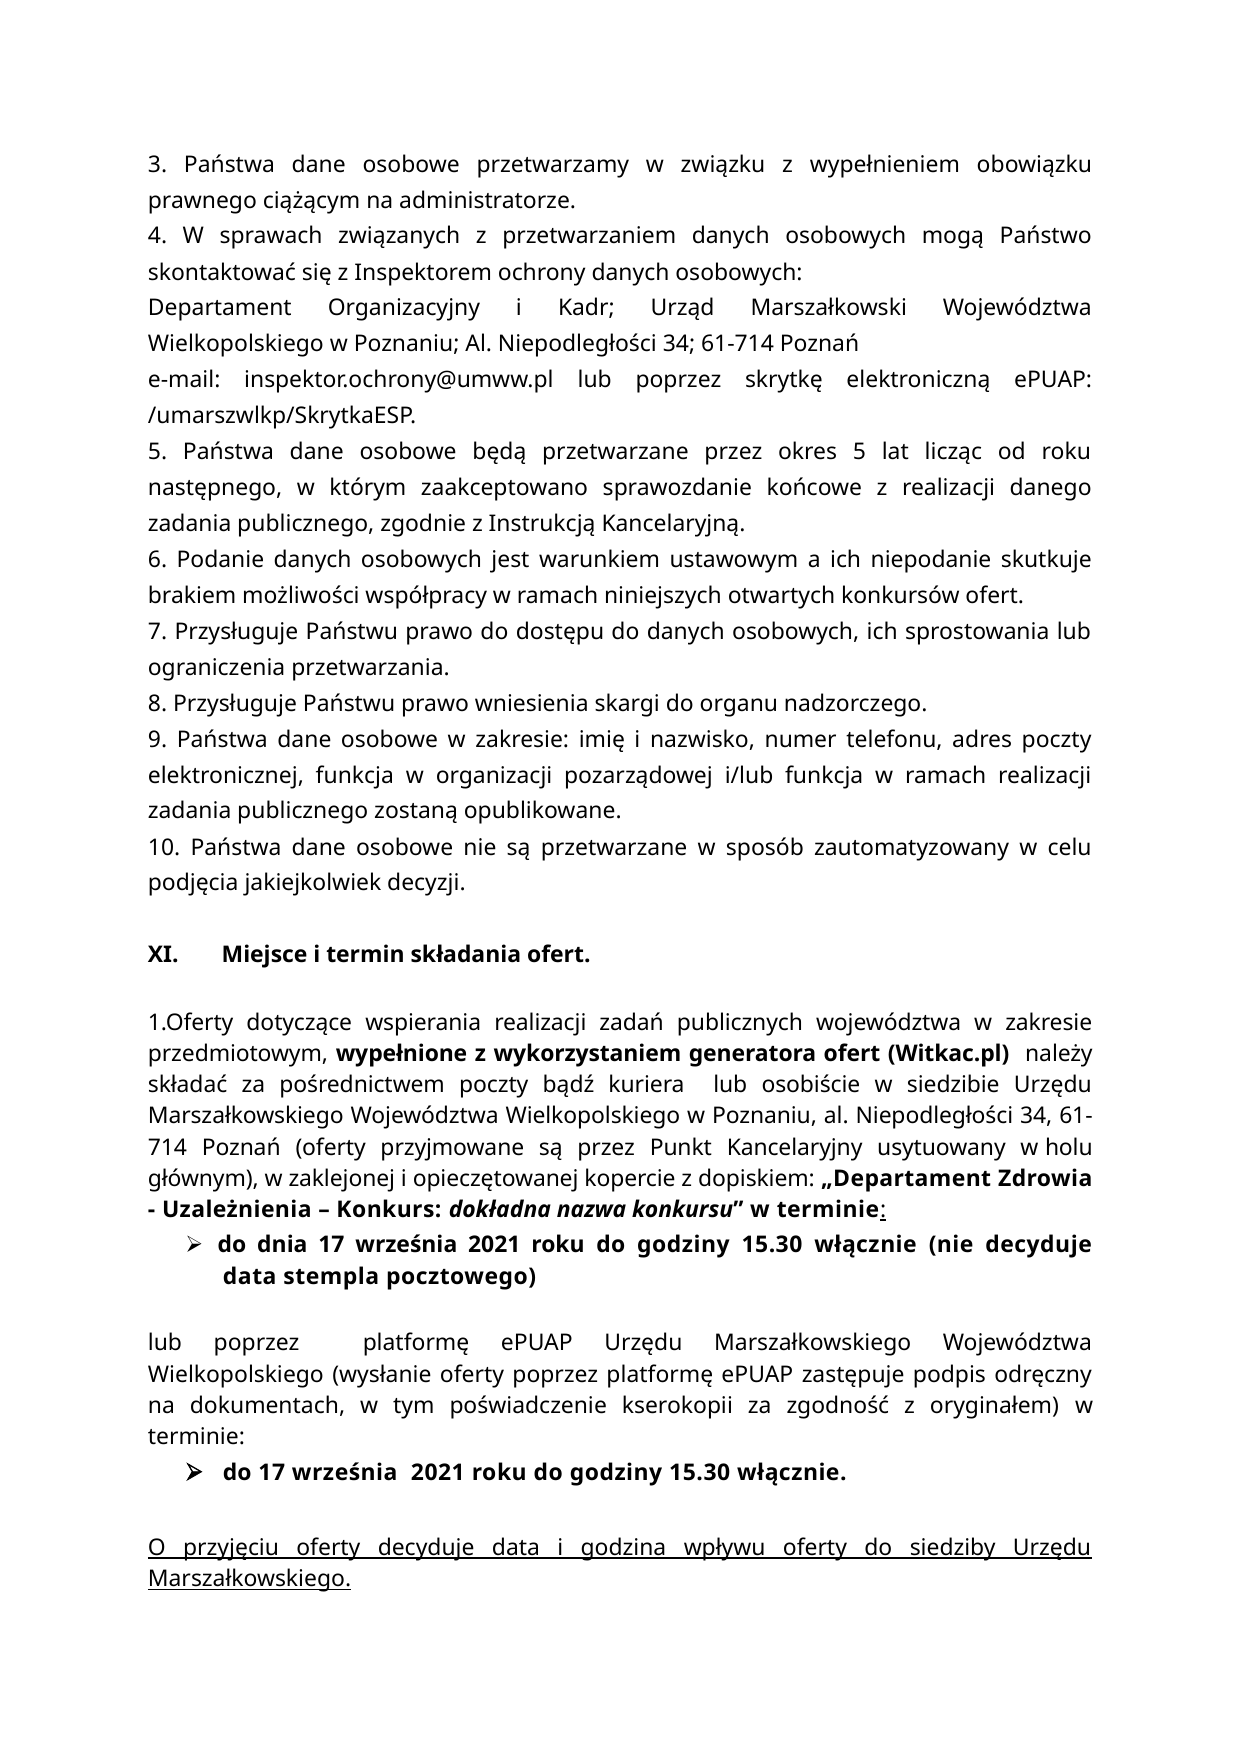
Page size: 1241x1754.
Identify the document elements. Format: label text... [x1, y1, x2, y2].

text Departament Organizacyjny i Kadr; Urząd Marszałkowski Województwa Wielkopolskiego w Poznaniu; Al. Niepodległości 34; 61-714 Poznań [148, 291, 1093, 358]
text 4. W sprawach związanych z przetwarzaniem danych osobowych mogą Państwo skontaktować się z Inspektorem ochrony danych osobowych: [148, 219, 1093, 287]
text 5. Państwa dane osobowe będą przetwarzane przez okres 5 lat licząc od roku następnego, w którym zaakceptowano sprawozdanie końcowe z realizacji danego zadania publicznego, zgodnie z Instrukcją Kancelaryjną. [148, 435, 1093, 538]
list do 17 września 2021 roku do godziny włącznie. [185, 1455, 1093, 1487]
text 3. Państwa dane osobowe przetwarzamy w związku z wypełnieniem obowiązku prawnego ciążącym na administratorze. [148, 148, 1093, 215]
text 8. Przysługuje Państwu prawo wniesienia skargi do organu nadzorczego. [148, 687, 1093, 718]
text 1.Oferty dotyczące wspierania realizacji zadań publicznych województwa w zakresie przedmiotowym, wypełnione z wykorzystaniem generatora ofert (Witkac.pl) należy składać za pośrednictwem poczty bądź kuriera lub osobiście w siedzibie Urzędu Marszałkowskiego Województwa Wielkopolskiego w Poznaniu, al. Niepodległości 34, 61-714 Poznań (oferty przyjmowane są przez Punkt Kancelaryjny usytuowany w holu głównym), w zaklejonej i opieczętowanej kopercie z dopiskiem: „Departament Zdrowia - Uzależnienia – Konkurs: dokładna nazwa konkursu” w terminie: [148, 1005, 1093, 1224]
text 10. Państwa dane osobowe nie są przetwarzane w sposób zautomatyzowany w celu podjęcia jakiejkolwiek decyzji. [148, 830, 1093, 898]
text lub poprzez platformę ePUAP Urzędu Marszałkowskiego Województwa Wielkopolskiego (wysłanie oferty poprzez platformę ePUAP zastępuje podpis odręczny na dokumentach, w tym poświadczenie kserokopii za zgodność z oryginałem) w terminie: [148, 1326, 1093, 1451]
list do dnia 17 września 2021 roku do godziny 15.30 włącznie (nie decyduje data stempla pocztowego) [185, 1228, 1093, 1291]
text 9. Państwa dane osobowe w zakresie: imię i nazwisko, numer telefonu, adres poczty elektronicznej, funkcja w organizacji pozarządowej i/lub funkcja w ramach realizacji zadania publicznego zostaną opublikowane. [148, 723, 1093, 826]
text O przyjęciu oferty decyduje data i godzina wpływu oferty do siedziby Urzędu Marszałkowskiego. [148, 1531, 1093, 1593]
text 6. Podanie danych osobowych jest warunkiem ustawowym a ich niepodanie skutkuje brakiem możliwości współpracy w ramach niniejszych otwartych konkursów ofert. [148, 543, 1093, 610]
text 7. Przysługuje Państwu prawo do dostępu do danych osobowych, ich sprostowania lub ograniczenia przetwarzania. [148, 615, 1093, 682]
text e-mail: inspektor.ochrony@umww.pl lub poprzez skrytkę elektroniczną ePUAP: /umarszwlkp/SkrytkaESP. [148, 363, 1093, 430]
list Miejsce i termin składania ofert. [148, 938, 1093, 969]
